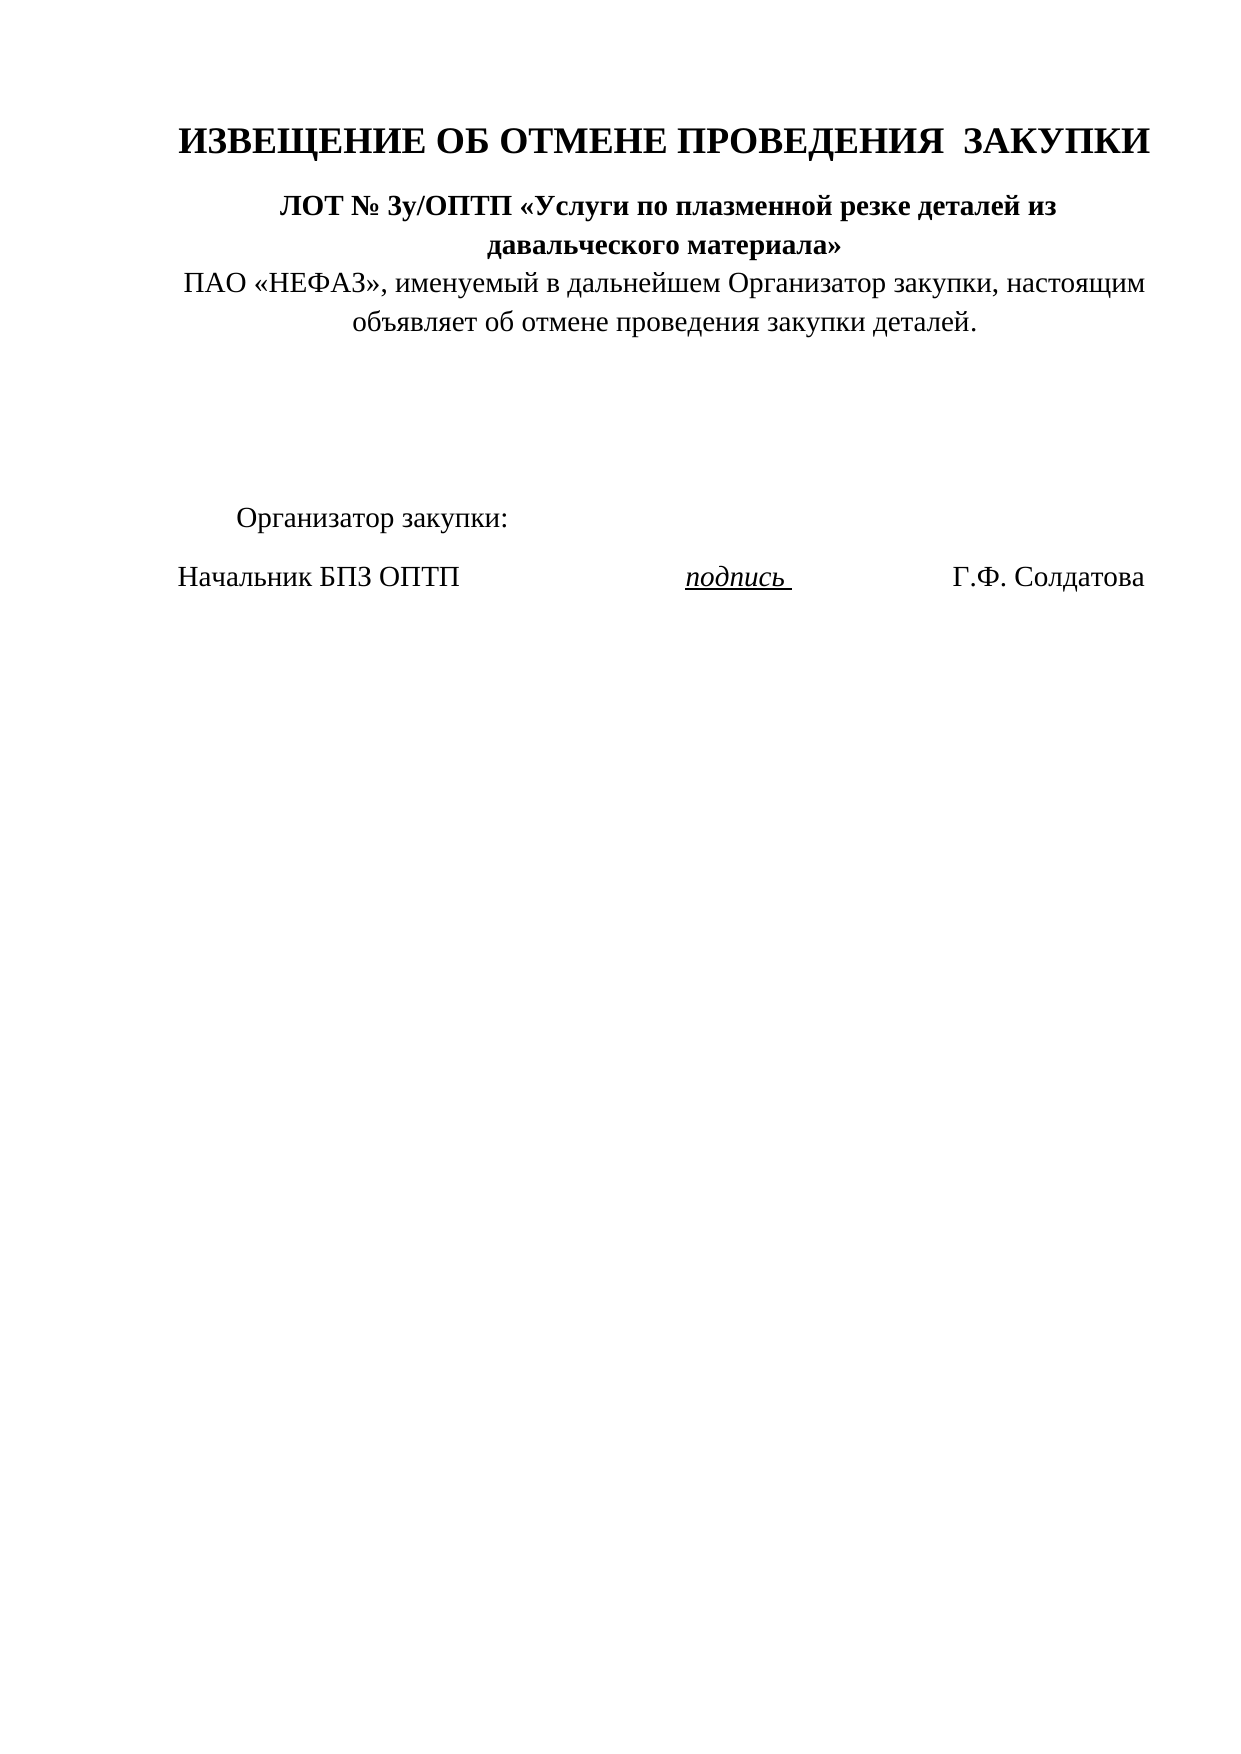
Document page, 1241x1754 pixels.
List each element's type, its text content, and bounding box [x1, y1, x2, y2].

text Начальник БПЗ ОПТП подпись Г.Ф. Солдатова [177, 559, 1152, 593]
text ИЗВЕЩЕНИЕ ОБ ОТМЕНЕ ПРОВЕДЕНИЯ ЗАКУПКИ [177, 118, 1152, 161]
text ПАО «НЕФАЗ», именуемый в дальнейшем Организатор закупки, настоящим объявляет об отмене проведения закупки деталей. [177, 266, 1152, 338]
text Организатор закупки: [177, 500, 1152, 533]
text ЛОТ № 3у/ОПТП «Услуги по плазменной резке деталей из давальческого материала» [177, 188, 1152, 261]
